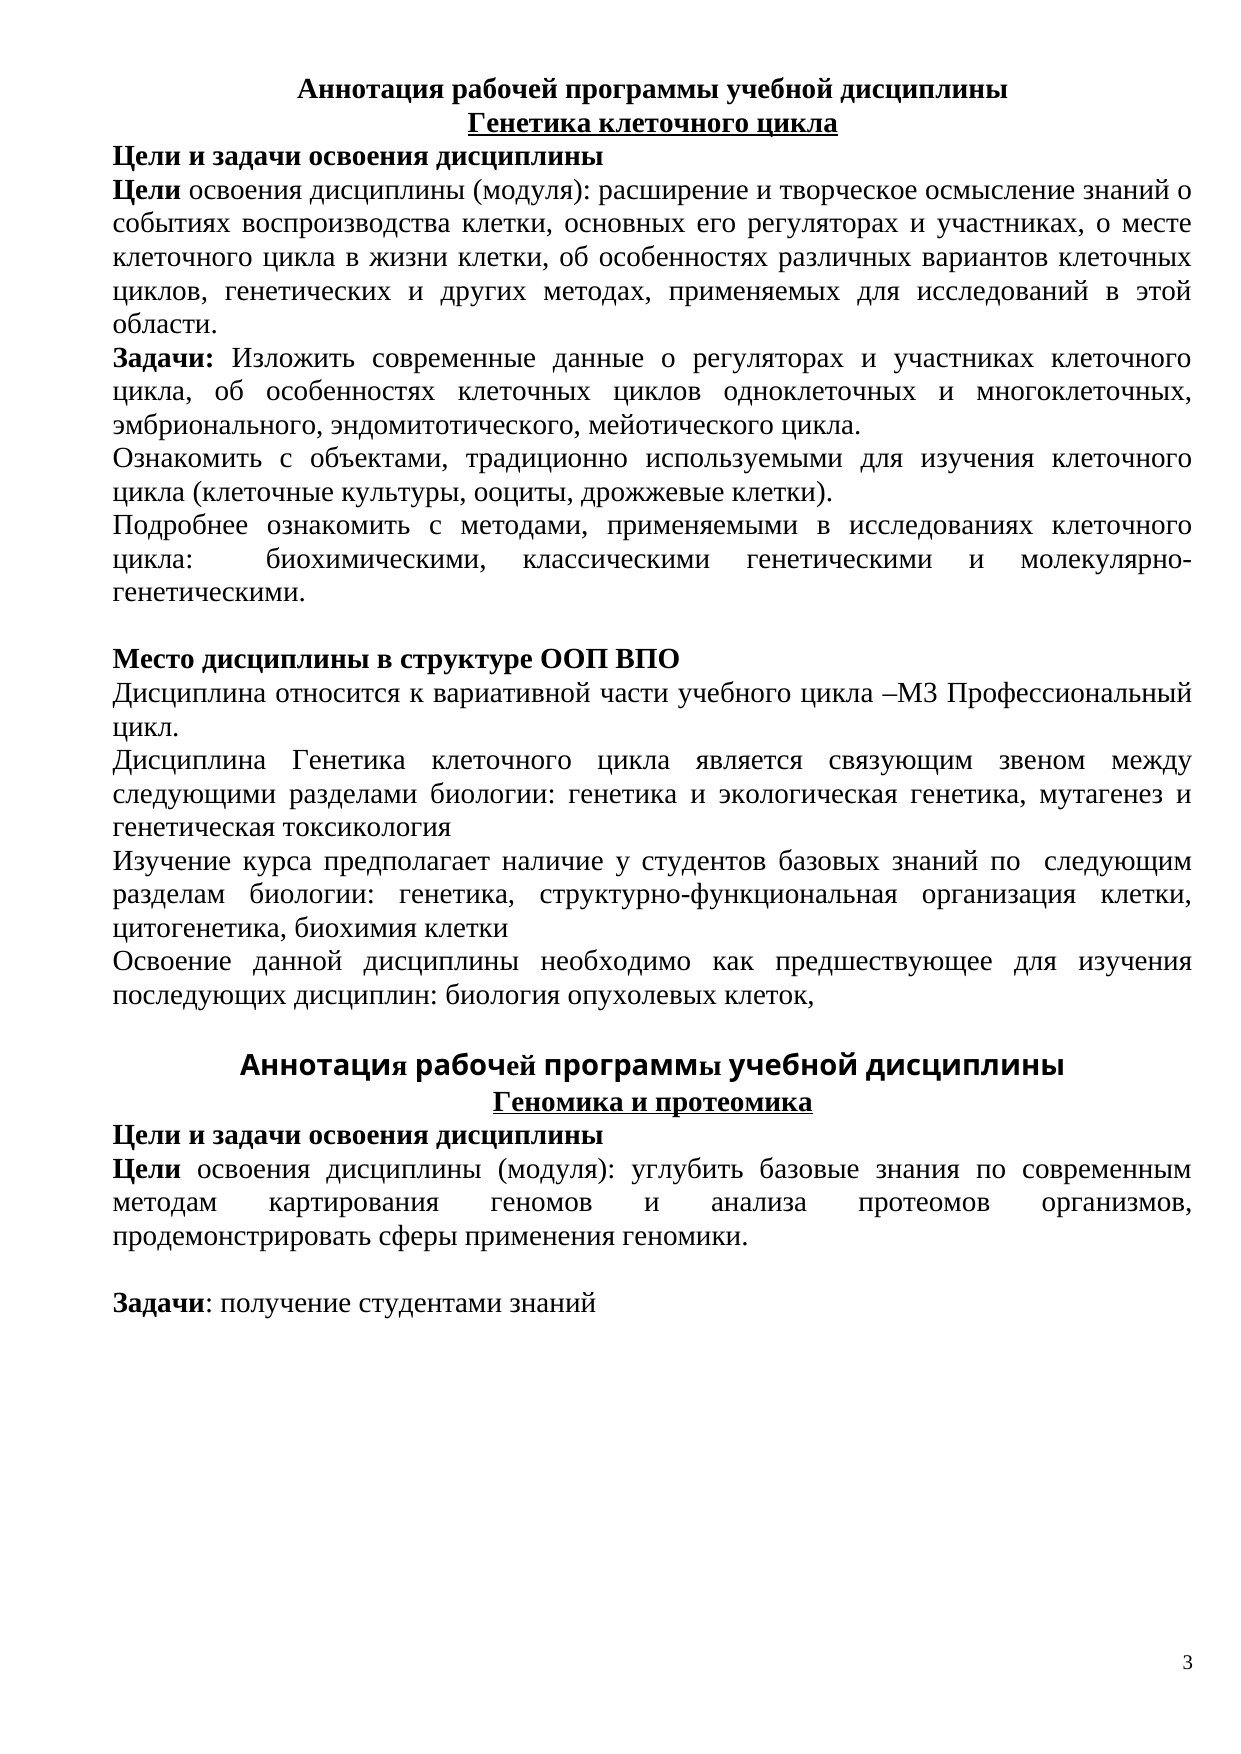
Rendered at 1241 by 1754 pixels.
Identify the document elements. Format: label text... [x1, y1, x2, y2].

text Дисциплина Генетика клеточного цикла является связующим звеном между следующими разделами биологии: генетика и экологическая генетика, мутагенез и генетическая токсикология [112, 742, 1193, 843]
text Подробнее ознакомить с методами, применяемыми в исследованиях клеточного цикла: биохимическими, классическими генетическими и молекулярно-генетическими. [112, 507, 1193, 608]
text Аннотация рабочей программы учебной дисциплины [112, 1044, 1193, 1084]
text Генетика клеточного цикла [112, 105, 1193, 138]
text Аннотация рабочей программы учебной дисциплины [112, 71, 1193, 105]
text Ознакомить с объектами, традиционно используемыми для изучения клеточного цикла (клеточные культуры, ооциты, дрожжевые клетки). [112, 440, 1193, 507]
text Цели и задачи освоения дисциплины [112, 138, 1193, 172]
text Изучение курса предполагает наличие у студентов базовых знаний по следующим разделам биологии: генетика, структурно-функциональная организация клетки, цитогенетика, биохимия клетки [112, 843, 1193, 943]
text Место дисциплины в структуре ООП ВПО [112, 642, 1193, 675]
text Цели освоения дисциплины (модуля): расширение и творческое осмысление знаний о событиях воспроизводства клетки, основных его регуляторах и участниках, о месте клеточного цикла в жизни клетки, об особенностях различных вариантов клеточных циклов, генетических и других методах, применяемых для исследований в этой области. [112, 172, 1193, 340]
text Задачи: получение студентами знаний [112, 1285, 1193, 1318]
text Цели и задачи освоения дисциплины [112, 1117, 1193, 1151]
text Задачи: Изложить современные данные о регуляторах и участниках клеточного цикла, об особенностях клеточных циклов одноклеточных и многоклеточных, эмбрионального, эндомитотического, мейотического цикла. [112, 340, 1193, 440]
text Дисциплина относится к вариативной части учебного цикла –М3 Профессиональный цикл. [112, 675, 1193, 742]
text Цели освоения дисциплины (модуля): углубить базовые знания по современным методам картирования геномов и анализа протеомов организмов, продемонстрировать сферы применения геномики. [112, 1151, 1193, 1251]
text Геномика и протеомика [112, 1084, 1193, 1117]
text Освоение данной дисциплины необходимо как предшествующее для изучения последующих дисциплин: биология опухолевых клеток, [112, 943, 1193, 1011]
